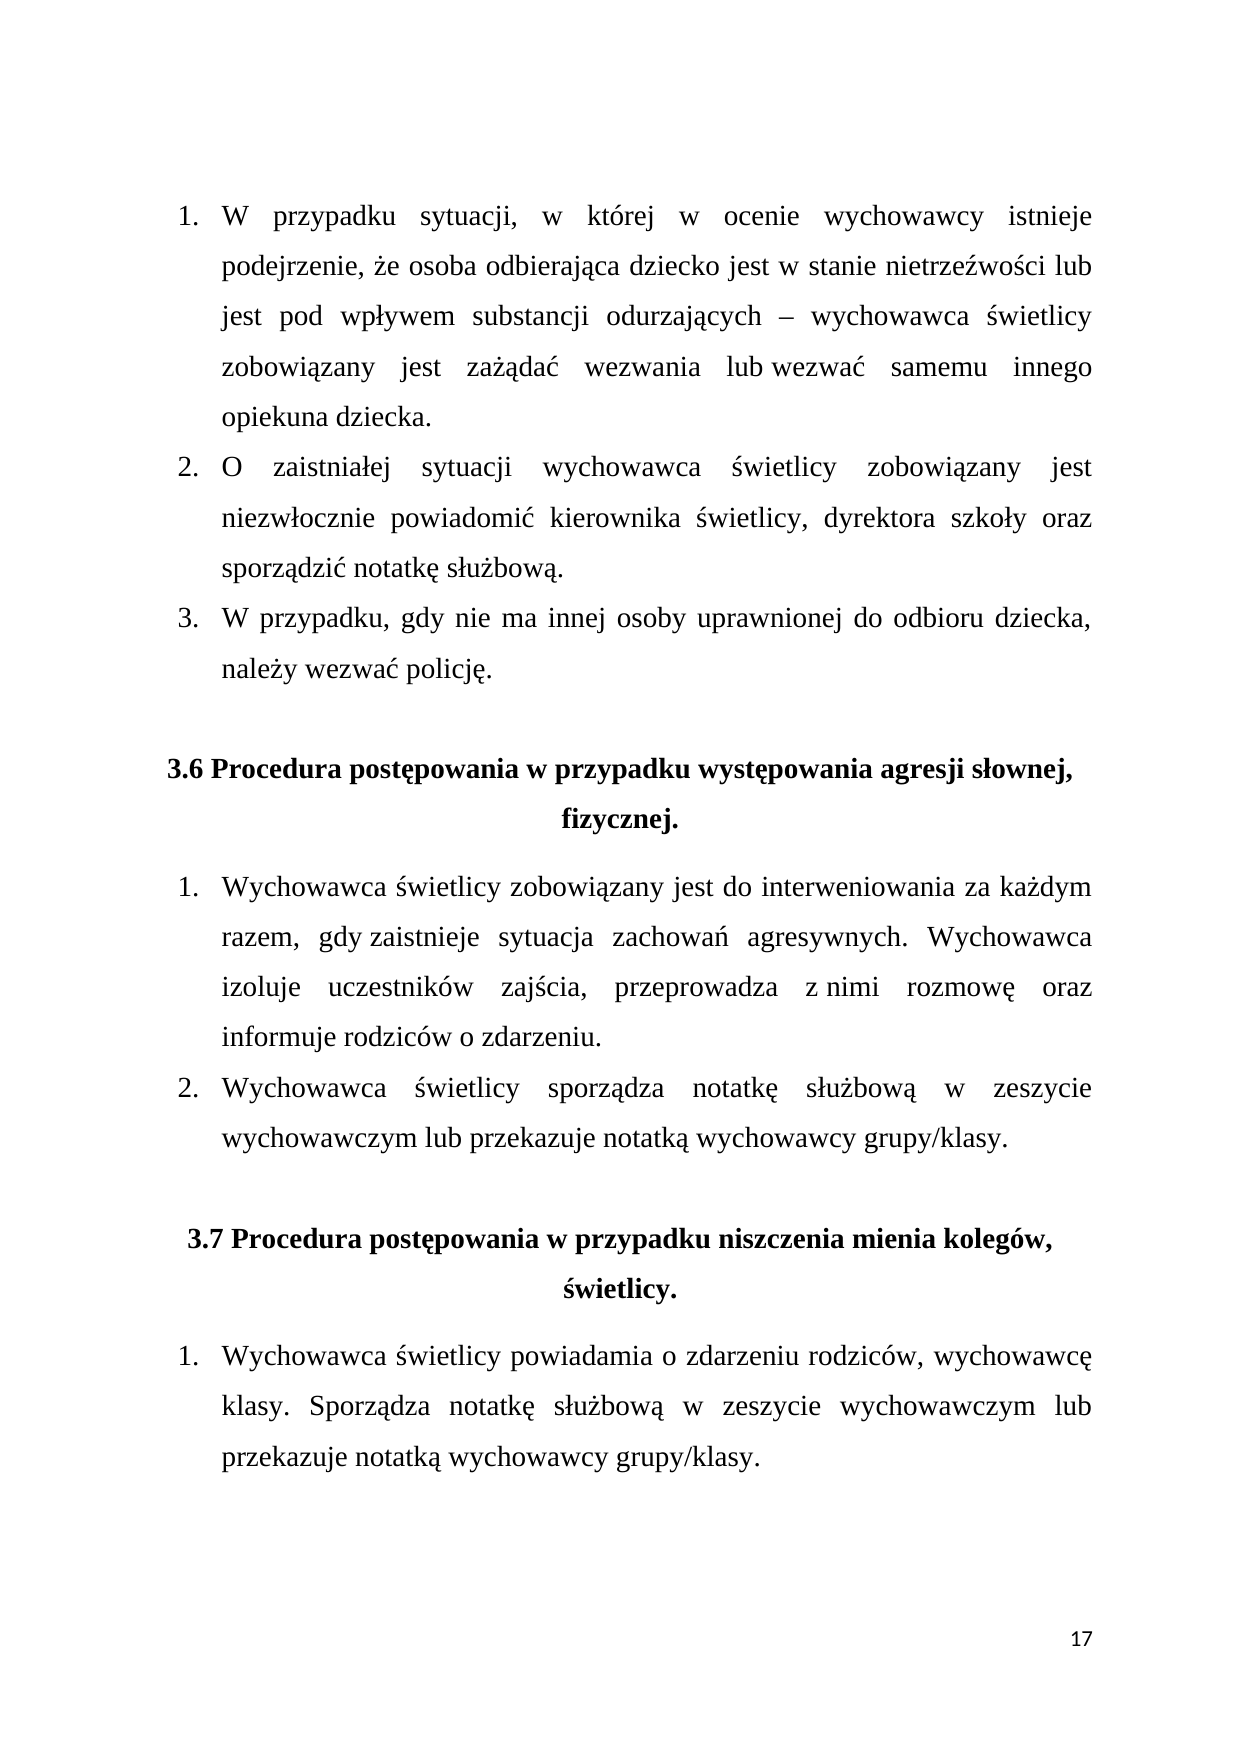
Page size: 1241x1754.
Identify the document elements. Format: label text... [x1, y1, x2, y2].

list O zaistniałej sytuacji wychowawca świetlicy zobowiązany jest niezwłocznie powiadomić kierownika świetlicy, dyrektora szkoły oraz sporządzić notatkę służbową. [177, 449, 1093, 584]
list Wychowawca świetlicy sporządza notatkę służbową w zeszycie wychowawczym lub przekazuje notatką wychowawcy grupy/klasy. [177, 1070, 1093, 1154]
list Wychowawca świetlicy powiadamia o zdarzeniu rodziców, wychowawcę klasy. Sporządza notatkę służbową w zeszycie wychowawczym lub przekazuje notatką wychowawcy grupy/klasy. [177, 1338, 1093, 1472]
list W przypadku sytuacji, w której w ocenie wychowawcy istnieje podejrzenie, że osoba odbierająca dziecko jest w stanie nietrzeźwości lub jest pod wpływem substancji odurzających – wychowawca świetlicy zobowiązany jest zażądać wezwania lub wezwać samemu innego opiekuna dziecka. [177, 198, 1093, 433]
list W przypadku, gdy nie ma innej osoby uprawnionej do odbioru dziecka, należy wezwać policję. [177, 600, 1093, 684]
list Wychowawca świetlicy zobowiązany jest do interweniowania za każdym razem, gdy zaistnieje sytuacja zachowań agresywnych. Wychowawca izoluje uczestników zajścia, przeprowadza z nimi rozmowę oraz informuje rodziców o zdarzeniu. [177, 869, 1093, 1053]
text 3.7 Procedura postępowania w przypadku niszczenia mienia kolegów, świetlicy. [148, 1221, 1093, 1305]
text 3.6 Procedura postępowania w przypadku występowania agresji słownej, fizycznej. [148, 751, 1093, 835]
